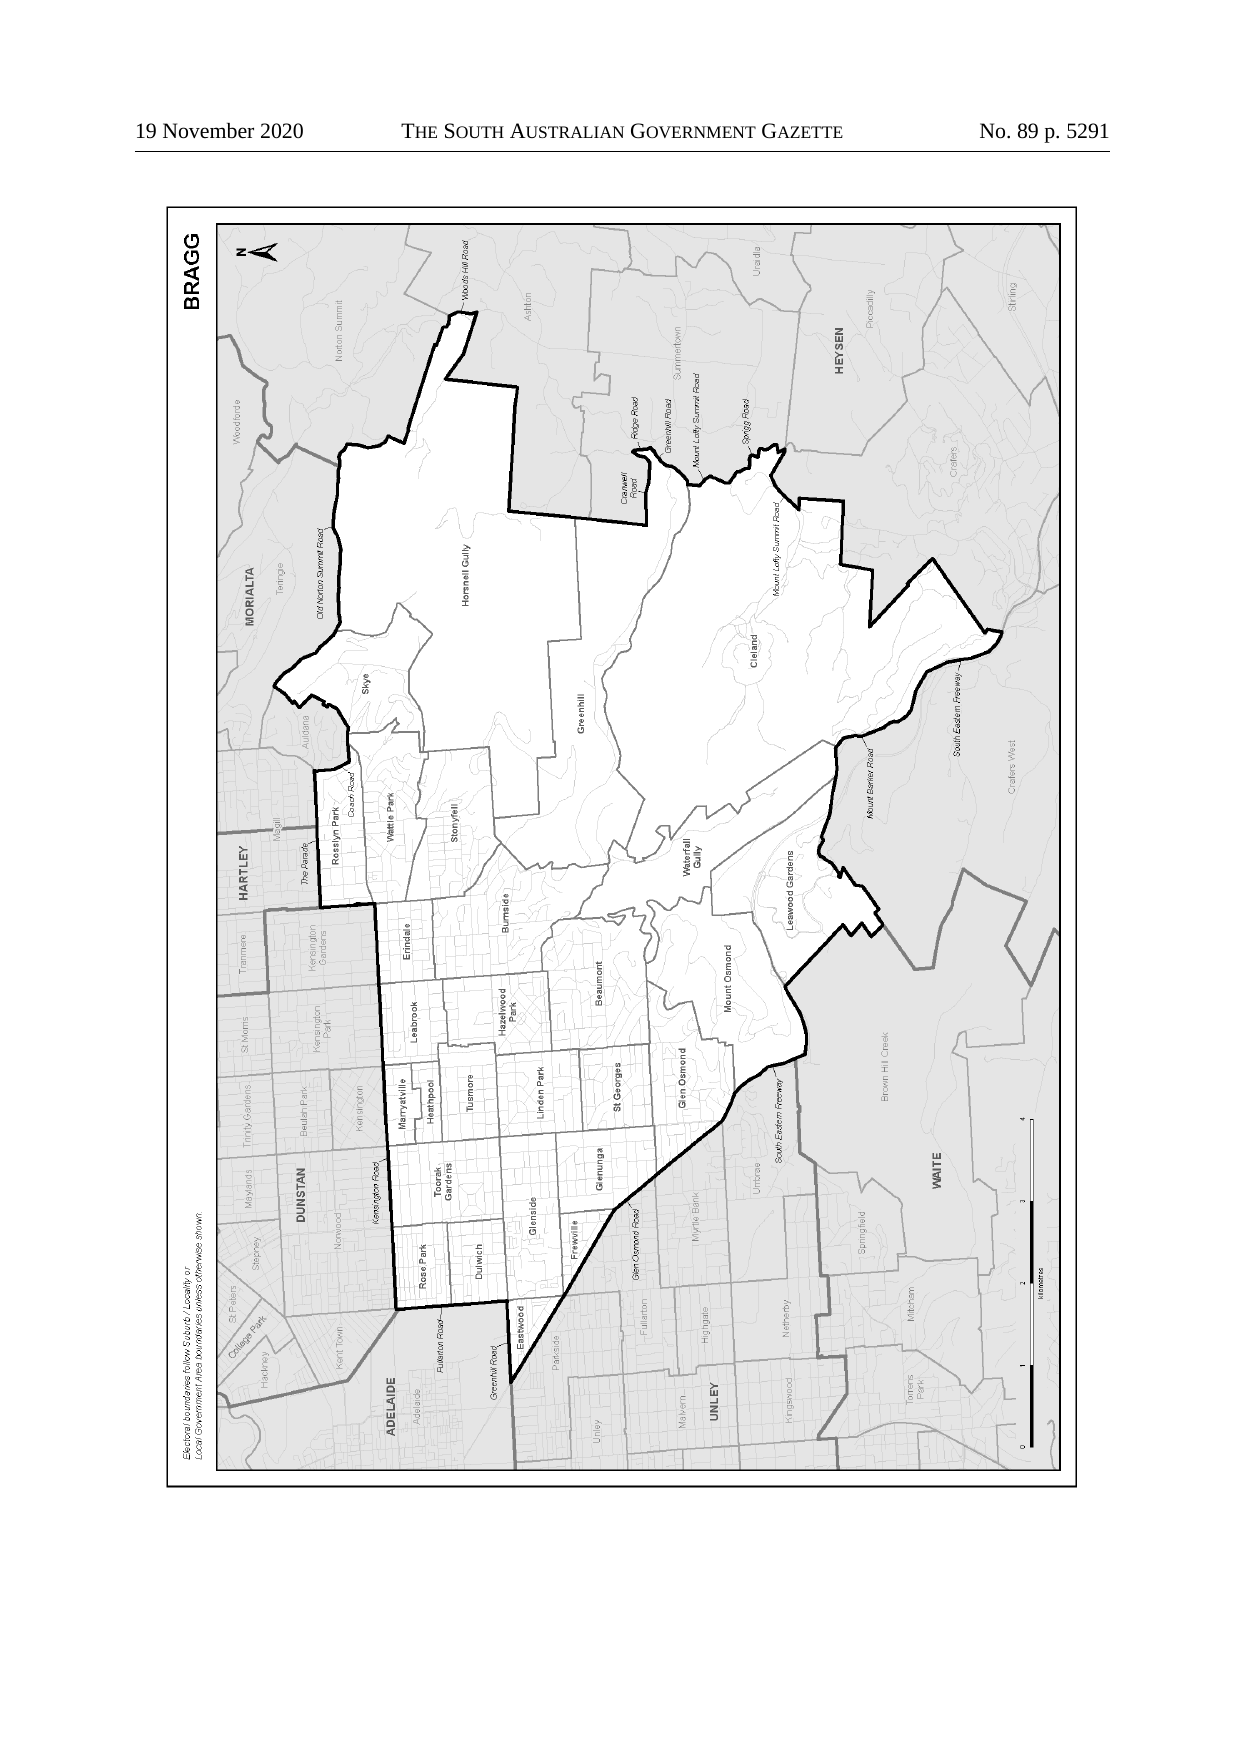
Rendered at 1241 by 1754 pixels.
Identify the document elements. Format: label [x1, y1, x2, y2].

picture [134, 174, 1109, 1552]
